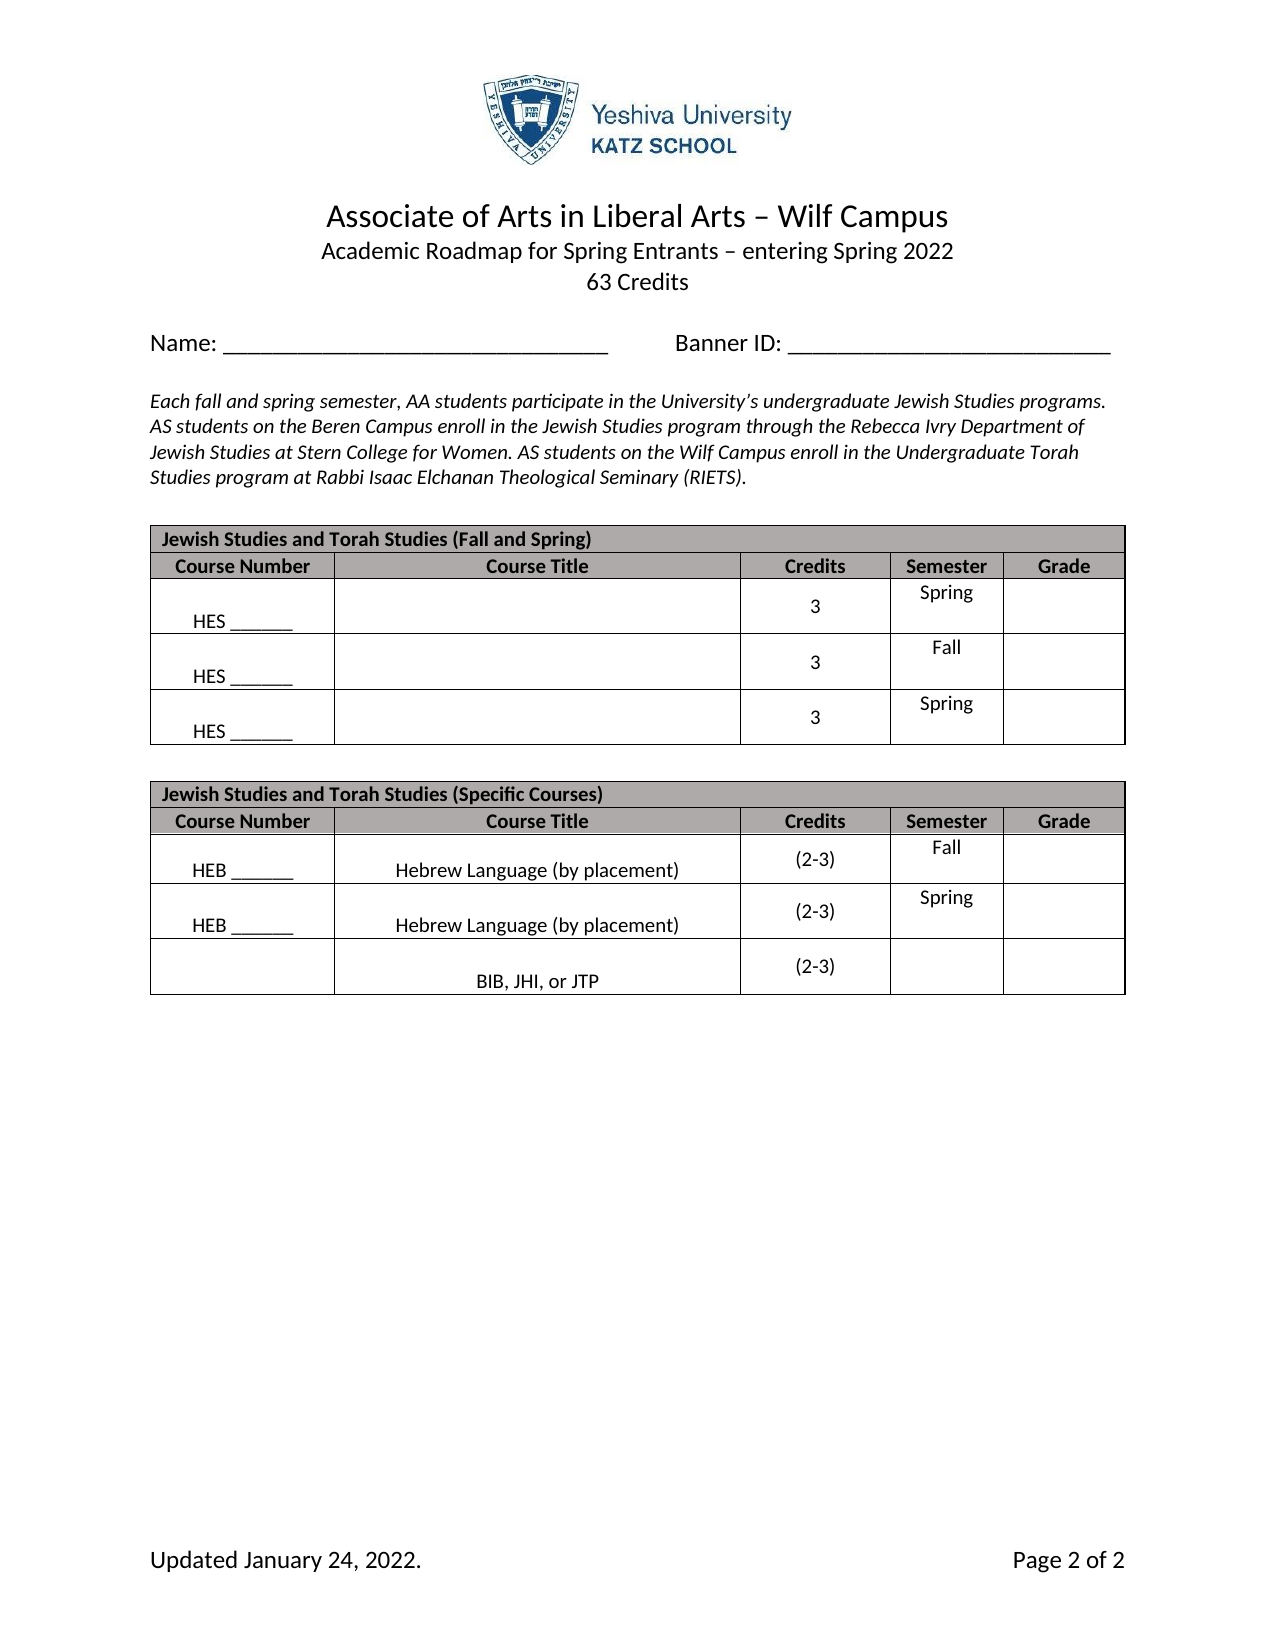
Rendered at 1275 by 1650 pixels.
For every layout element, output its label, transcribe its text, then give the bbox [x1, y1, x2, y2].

table_cell [151, 939, 334, 993]
table_cell BIB, JHI, or JTP [335, 939, 740, 993]
table_cell [1004, 690, 1124, 744]
table_cell (2-3) [741, 939, 890, 993]
table_cell [335, 690, 740, 744]
table_cell HES ______ [151, 690, 334, 744]
table_cell 3 [741, 634, 890, 689]
table_cell Hebrew Language (by placement) [335, 835, 740, 883]
table_cell HEB ______ [151, 884, 334, 938]
table_cell [1004, 884, 1124, 938]
table_cell HES ______ [151, 634, 334, 689]
table_cell Spring [891, 884, 1003, 938]
table_cell Grade [1004, 808, 1124, 833]
table_cell Course Title [335, 808, 740, 833]
table_cell [335, 634, 740, 689]
table_cell Course Number [151, 553, 334, 578]
table_cell HEB ______ [151, 835, 334, 883]
table_header Jewish Studies and Torah Studies (Fall and Spring) [151, 526, 1124, 552]
text Each fall and spring semester, AA students participate in the University’s undergraduate Jewish Studies programs. AS students on the Beren Campus enroll in the Jewish Studies program through the Rebecca Ivry Department of Jewish Studies at Stern College for Women. AS students on the Wilf Campus enroll in the Undergraduate Torah Studies program at Rabbi Isaac Elchanan Theological Seminary (RIETS). [150, 388, 1125, 490]
table_cell Course Title [335, 553, 740, 578]
table_cell [891, 939, 1003, 993]
table_cell Course Number [151, 808, 334, 833]
table_cell Fall [891, 835, 1003, 883]
table_cell Credits [741, 553, 890, 578]
table_cell Hebrew Language (by placement) [335, 884, 740, 938]
picture [483, 75, 792, 165]
table_cell Credits [741, 808, 890, 833]
table_cell (2-3) [741, 884, 890, 938]
table_cell [1004, 939, 1124, 993]
table_cell Semester [891, 553, 1003, 578]
table_cell Semester [891, 808, 1003, 833]
table_header Jewish Studies and Torah Studies (Specific Courses) [151, 782, 1124, 807]
table_cell Grade [1004, 553, 1124, 578]
table_cell [1004, 634, 1124, 689]
table_cell [1004, 835, 1124, 883]
table_cell [335, 579, 740, 633]
table_cell Spring [891, 690, 1003, 744]
table_cell HES ______ [151, 579, 334, 633]
table_cell 3 [741, 690, 890, 744]
table_cell Spring [891, 579, 1003, 633]
table_cell [1004, 579, 1124, 633]
table_cell Fall [891, 634, 1003, 689]
table_cell (2-3) [741, 835, 890, 883]
table_cell 3 [741, 579, 890, 633]
